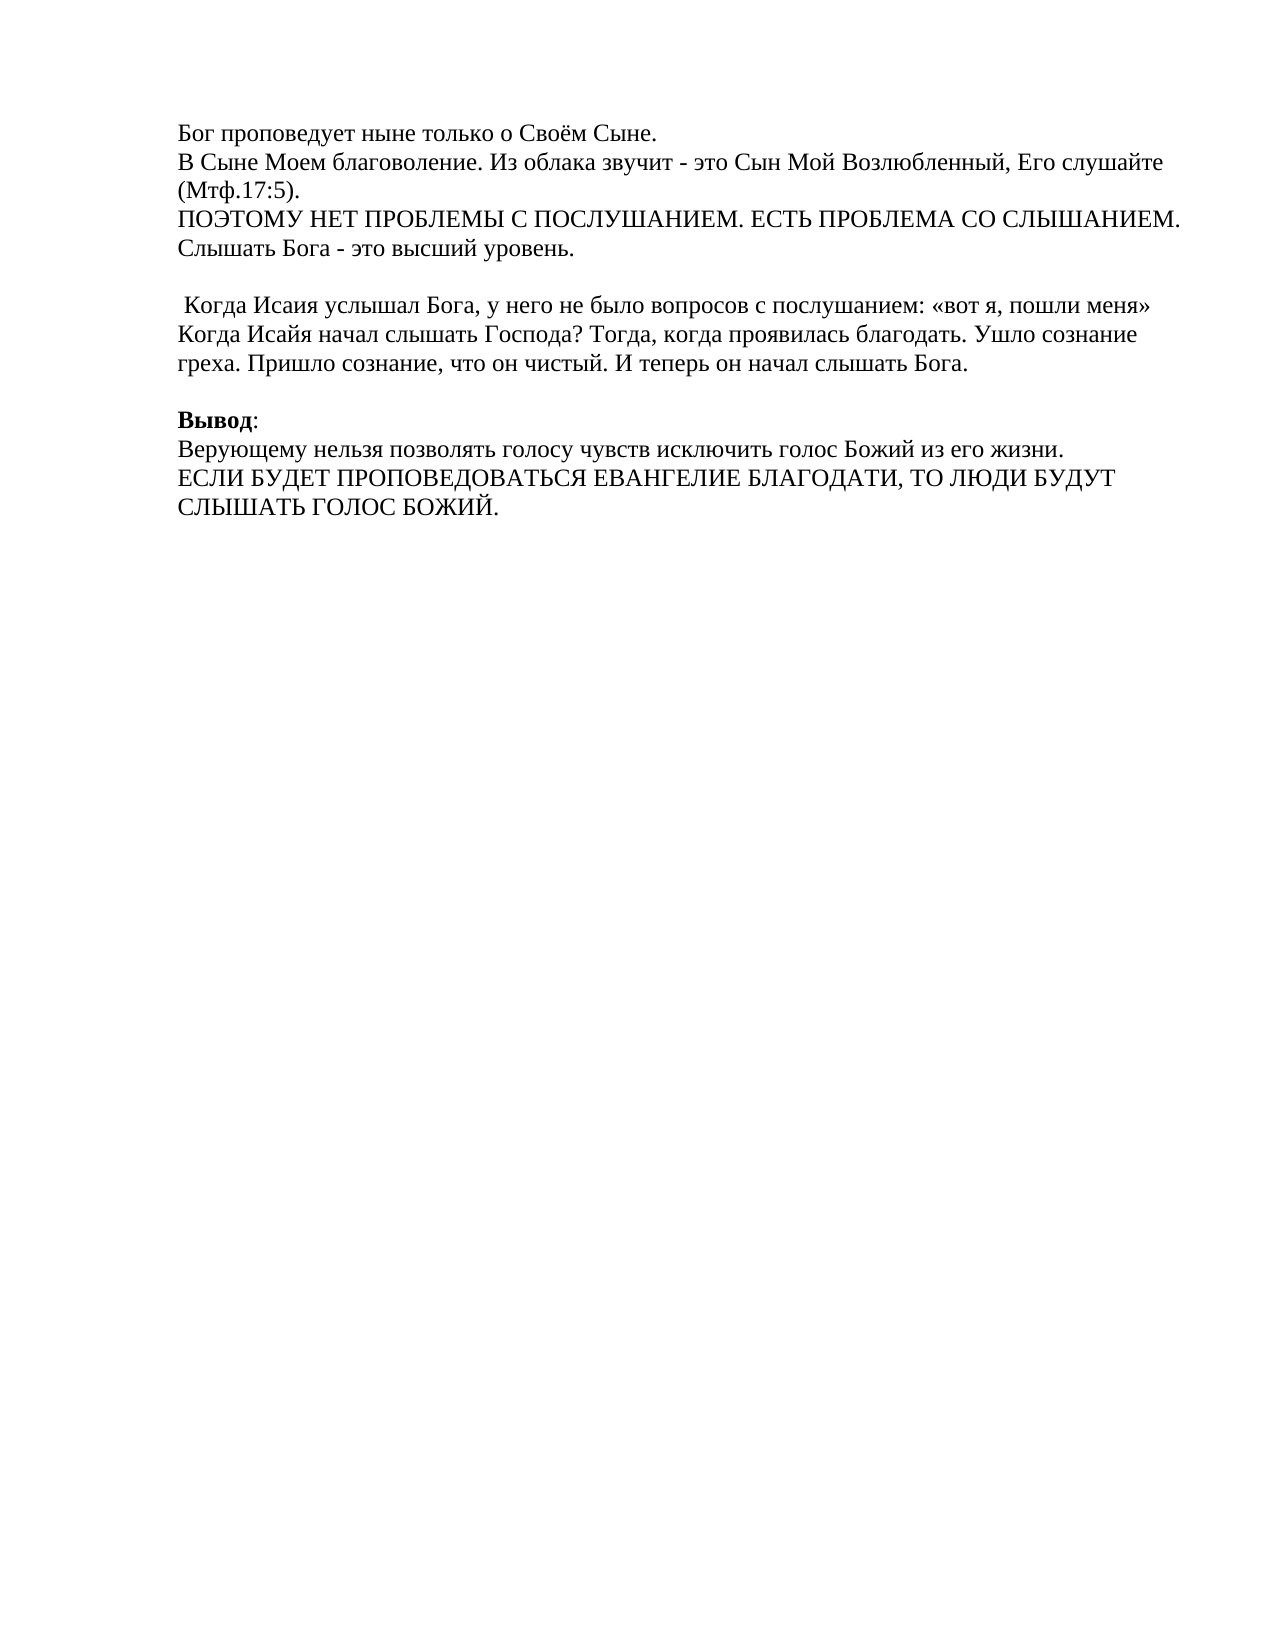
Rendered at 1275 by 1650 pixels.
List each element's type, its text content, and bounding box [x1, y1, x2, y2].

text Вывод: [177, 406, 1186, 434]
text Когда Исаия услышал Бога, у него не было вопросов с послушанием: «вот я, пошли меня» [177, 291, 1186, 319]
text ПОЭТОМУ НЕТ ПРОБЛЕМЫ С ПОСЛУШАНИЕМ. ЕСТЬ ПРОБЛЕМА СО СЛЫШАНИЕМ. [177, 204, 1186, 233]
text В Сыне Моем благоволение. Из облака звучит - это Сын Мой Возлюбленный, Его слушайте (Мтф.17:5). [177, 147, 1186, 204]
text Слышать Бога - это высший уровень. [177, 233, 1186, 262]
text Когда Исайя начал слышать Господа? Тогда, когда проявилась благодать. Ушло сознание греха. Пришло сознание, что он чистый. И теперь он начал слышать Бога. [177, 319, 1186, 377]
text Верующему нельзя позволять голосу чувств исключить голос Божий из его жизни. [177, 434, 1186, 463]
text Бог проповедует ныне только о Своём Сыне. [177, 118, 1186, 147]
text ЕСЛИ БУДЕТ ПРОПОВЕДОВАТЬСЯ ЕВАНГЕЛИЕ БЛАГОДАТИ, ТО ЛЮДИ БУДУТ СЛЫШАТЬ ГОЛОС БОЖИЙ. [177, 463, 1186, 521]
